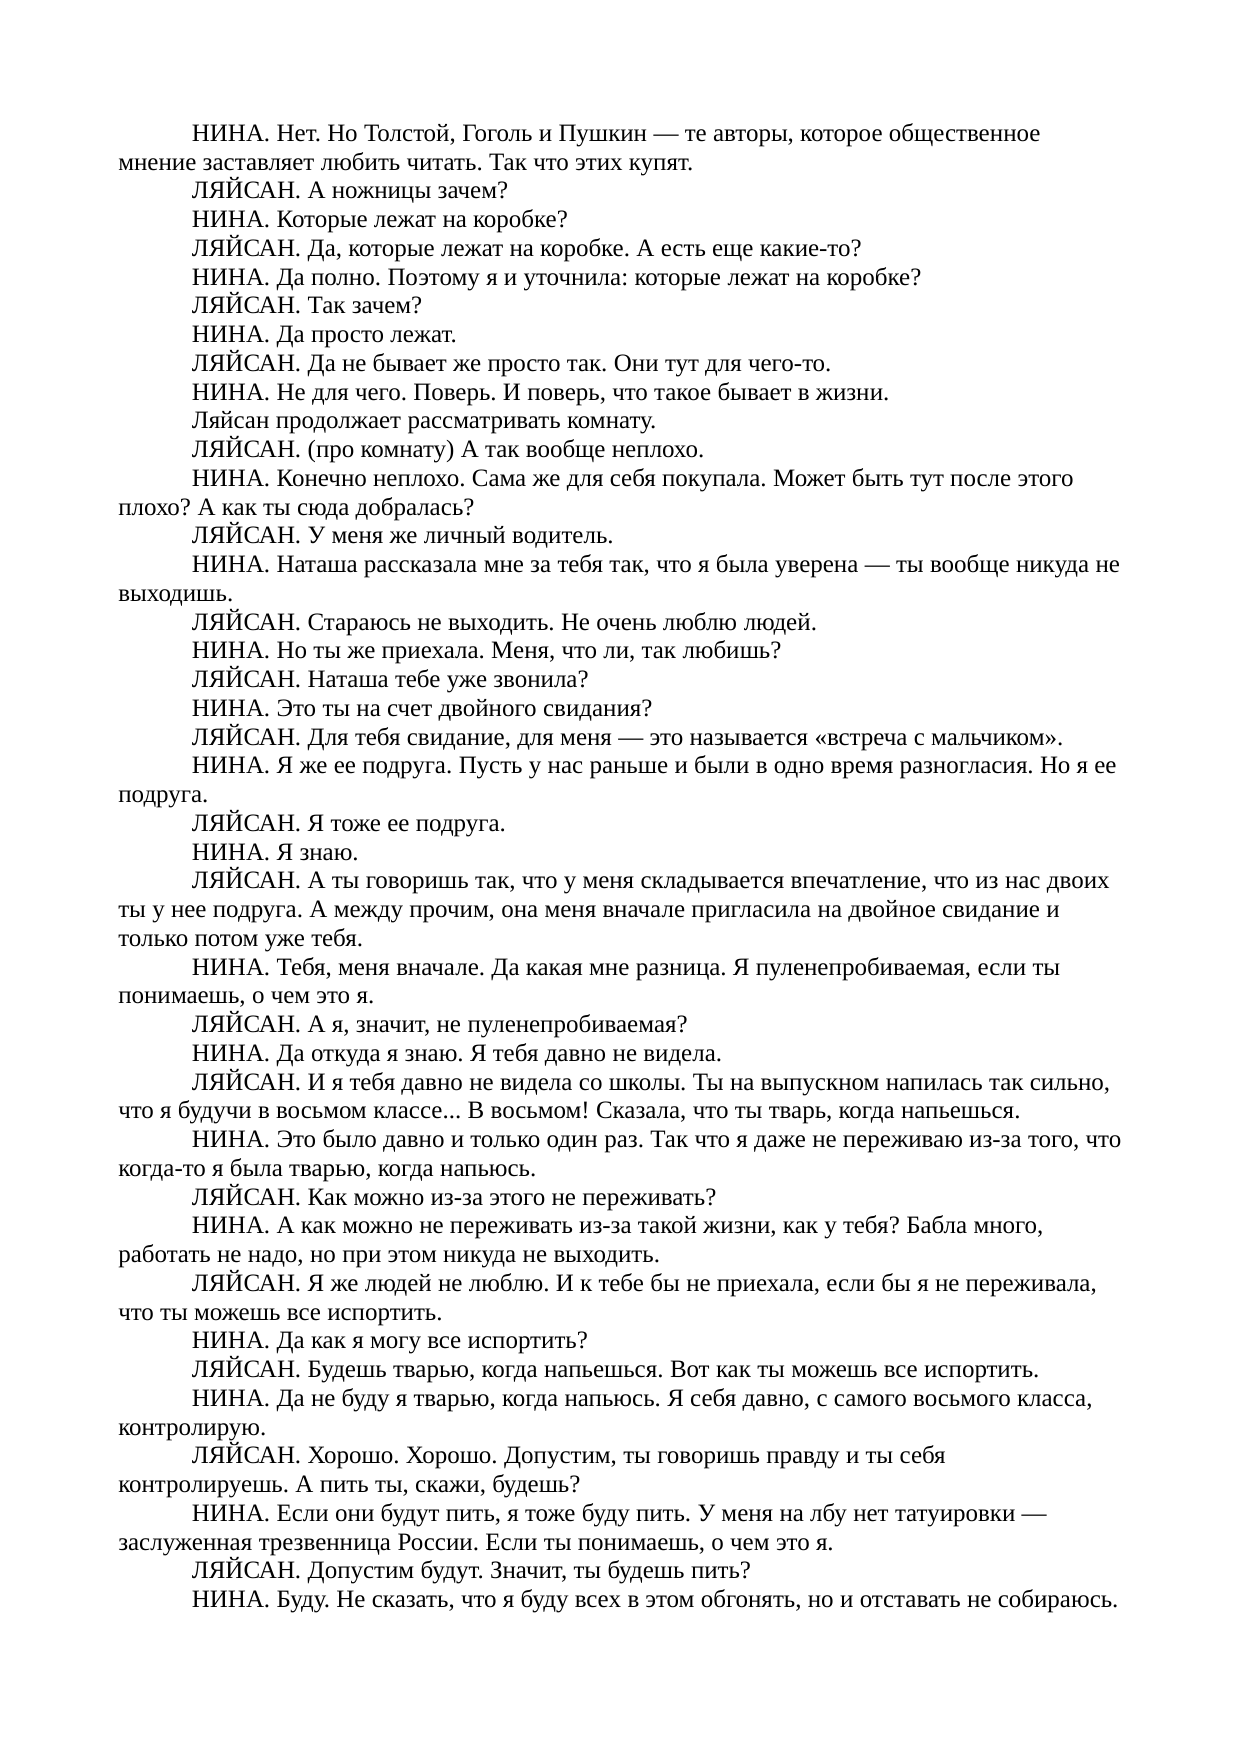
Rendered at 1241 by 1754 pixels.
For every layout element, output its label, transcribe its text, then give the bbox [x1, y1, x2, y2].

text НИНА. А как можно не переживать из-за такой жизни, как у тебя? Бабла много, работать не надо, но при этом никуда не выходить. [118, 1211, 1122, 1268]
text НИНА. Да полно. Поэтому я и уточнила: которые лежат на коробке? [118, 262, 1122, 291]
text ЛЯЙСАН. А ты говоришь так, что у меня складывается впечатление, что из нас двоих ты у нее подруга. А между прочим, она меня вначале пригласила на двойное свидание и только потом уже тебя. [118, 866, 1122, 952]
text НИНА. Которые лежат на коробке? [118, 204, 1122, 233]
text НИНА. Буду. Не сказать, что я буду всех в этом обгонять, но и отставать не собираюсь. [118, 1584, 1122, 1613]
text ЛЯЙСАН. Будешь тварью, когда напьешься. Вот как ты можешь все испортить. [118, 1354, 1122, 1383]
text НИНА. Я же ее подруга. Пусть у нас раньше и были в одно время разногласия. Но я ее подруга. [118, 751, 1122, 808]
text ЛЯЙСАН. Как можно из-за этого не переживать? [118, 1182, 1122, 1211]
text ЛЯЙСАН. Да, которые лежат на коробке. А есть еще какие-то? [118, 233, 1122, 262]
text НИНА. Это ты на счет двойного свидания? [118, 693, 1122, 722]
text НИНА. Наташа рассказала мне за тебя так, что я была уверена — ты вообще никуда не выходишь. [118, 549, 1122, 607]
text НИНА. Нет. Но Толстой, Гоголь и Пушкин — те авторы, которое общественное мнение заставляет любить читать. Так что этих купят. [118, 118, 1122, 176]
text НИНА. Это было давно и только один раз. Так что я даже не переживаю из-за того, что когда-то я была тварью, когда напьюсь. [118, 1124, 1122, 1182]
text НИНА. Если они будут пить, я тоже буду пить. У меня на лбу нет татуировки — заслуженная трезвенница России. Если ты понимаешь, о чем это я. [118, 1498, 1122, 1556]
text НИНА. Я знаю. [118, 837, 1122, 866]
text ЛЯЙСАН. Допустим будут. Значит, ты будешь пить? [118, 1556, 1122, 1584]
text ЛЯЙСАН. А ножницы зачем? [118, 176, 1122, 204]
text НИНА. Конечно неплохо. Сама же для себя покупала. Может быть тут после этого плохо? А как ты сюда добралась? [118, 463, 1122, 521]
text ЛЯЙСАН. У меня же личный водитель. [118, 521, 1122, 549]
text НИНА. Тебя, меня вначале. Да какая мне разница. Я пуленепробиваемая, если ты понимаешь, о чем это я. [118, 952, 1122, 1009]
text ЛЯЙСАН. Стараюсь не выходить. Не очень люблю людей. [118, 607, 1122, 636]
text ЛЯЙСАН. Так зачем? [118, 291, 1122, 319]
text ЛЯЙСАН. И я тебя давно не видела со школы. Ты на выпускном напилась так сильно, что я будучи в восьмом классе... В восьмом! Сказала, что ты тварь, когда напьешься. [118, 1067, 1122, 1124]
text ЛЯЙСАН. Я же людей не люблю. И к тебе бы не приехала, если бы я не переживала, что ты можешь все испортить. [118, 1268, 1122, 1326]
text ЛЯЙСАН. Наташа тебе уже звонила? [118, 664, 1122, 693]
text НИНА. Да откуда я знаю. Я тебя давно не видела. [118, 1038, 1122, 1067]
text НИНА. Да просто лежат. [118, 319, 1122, 348]
text ЛЯЙСАН. (про комнату) А так вообще неплохо. [118, 434, 1122, 463]
text ЛЯЙСАН. А я, значит, не пуленепробиваемая? [118, 1009, 1122, 1038]
text НИНА. Да как я могу все испортить? [118, 1326, 1122, 1354]
text ЛЯЙСАН. Для тебя свидание, для меня — это называется «встреча с мальчиком». [118, 722, 1122, 751]
text НИНА. Но ты же приехала. Меня, что ли, так любишь? [118, 636, 1122, 664]
text ЛЯЙСАН. Хорошо. Хорошо. Допустим, ты говоришь правду и ты себя контролируешь. А пить ты, скажи, будешь? [118, 1441, 1122, 1498]
text ЛЯЙСАН. Да не бывает же просто так. Они тут для чего-то. [118, 348, 1122, 377]
text НИНА. Не для чего. Поверь. И поверь, что такое бывает в жизни. [118, 377, 1122, 406]
text Ляйсан продолжает рассматривать комнату. [118, 406, 1122, 434]
text ЛЯЙСАН. Я тоже ее подруга. [118, 808, 1122, 837]
text НИНА. Да не буду я тварью, когда напьюсь. Я себя давно, с самого восьмого класса, контролирую. [118, 1383, 1122, 1441]
